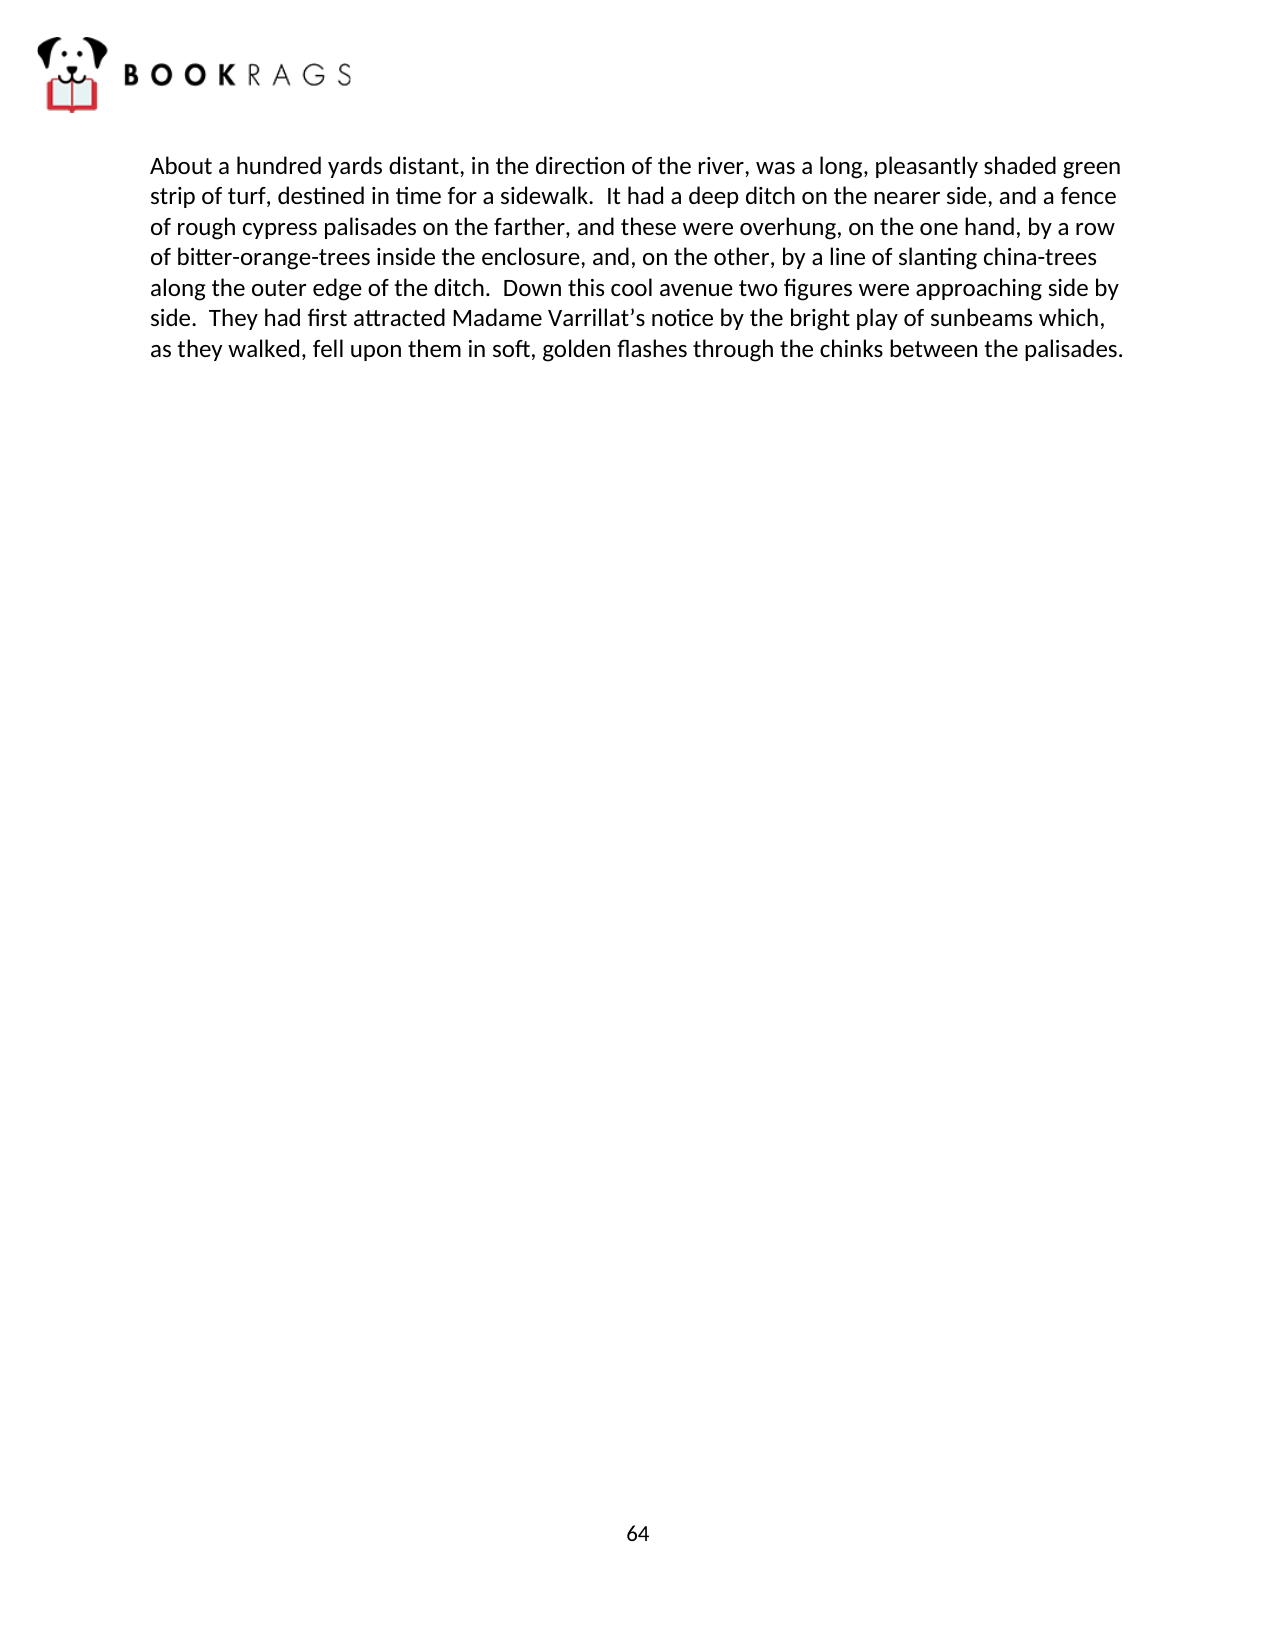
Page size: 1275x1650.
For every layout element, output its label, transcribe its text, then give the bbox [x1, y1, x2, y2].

picture [37, 37, 351, 113]
text About a hundred yards distant, in the direction of the river, was a long, pleasantly shaded green strip of turf, destined in time for a sidewalk. It had a deep ditch on the nearer side, and a fence of rough cypress palisades on the farther, and these were overhung, on the one hand, by a row of bitter-orange-trees inside the enclosure, and, on the other, by a line of slanting china-trees along the outer edge of the ditch. Down this cool avenue two figures were approaching side by side. They had first attracted Madame Varrillat’s notice by the bright play of sunbeams which, as they walked, fell upon them in soft, golden flashes through the chinks between the palisades. [150, 150, 1125, 364]
